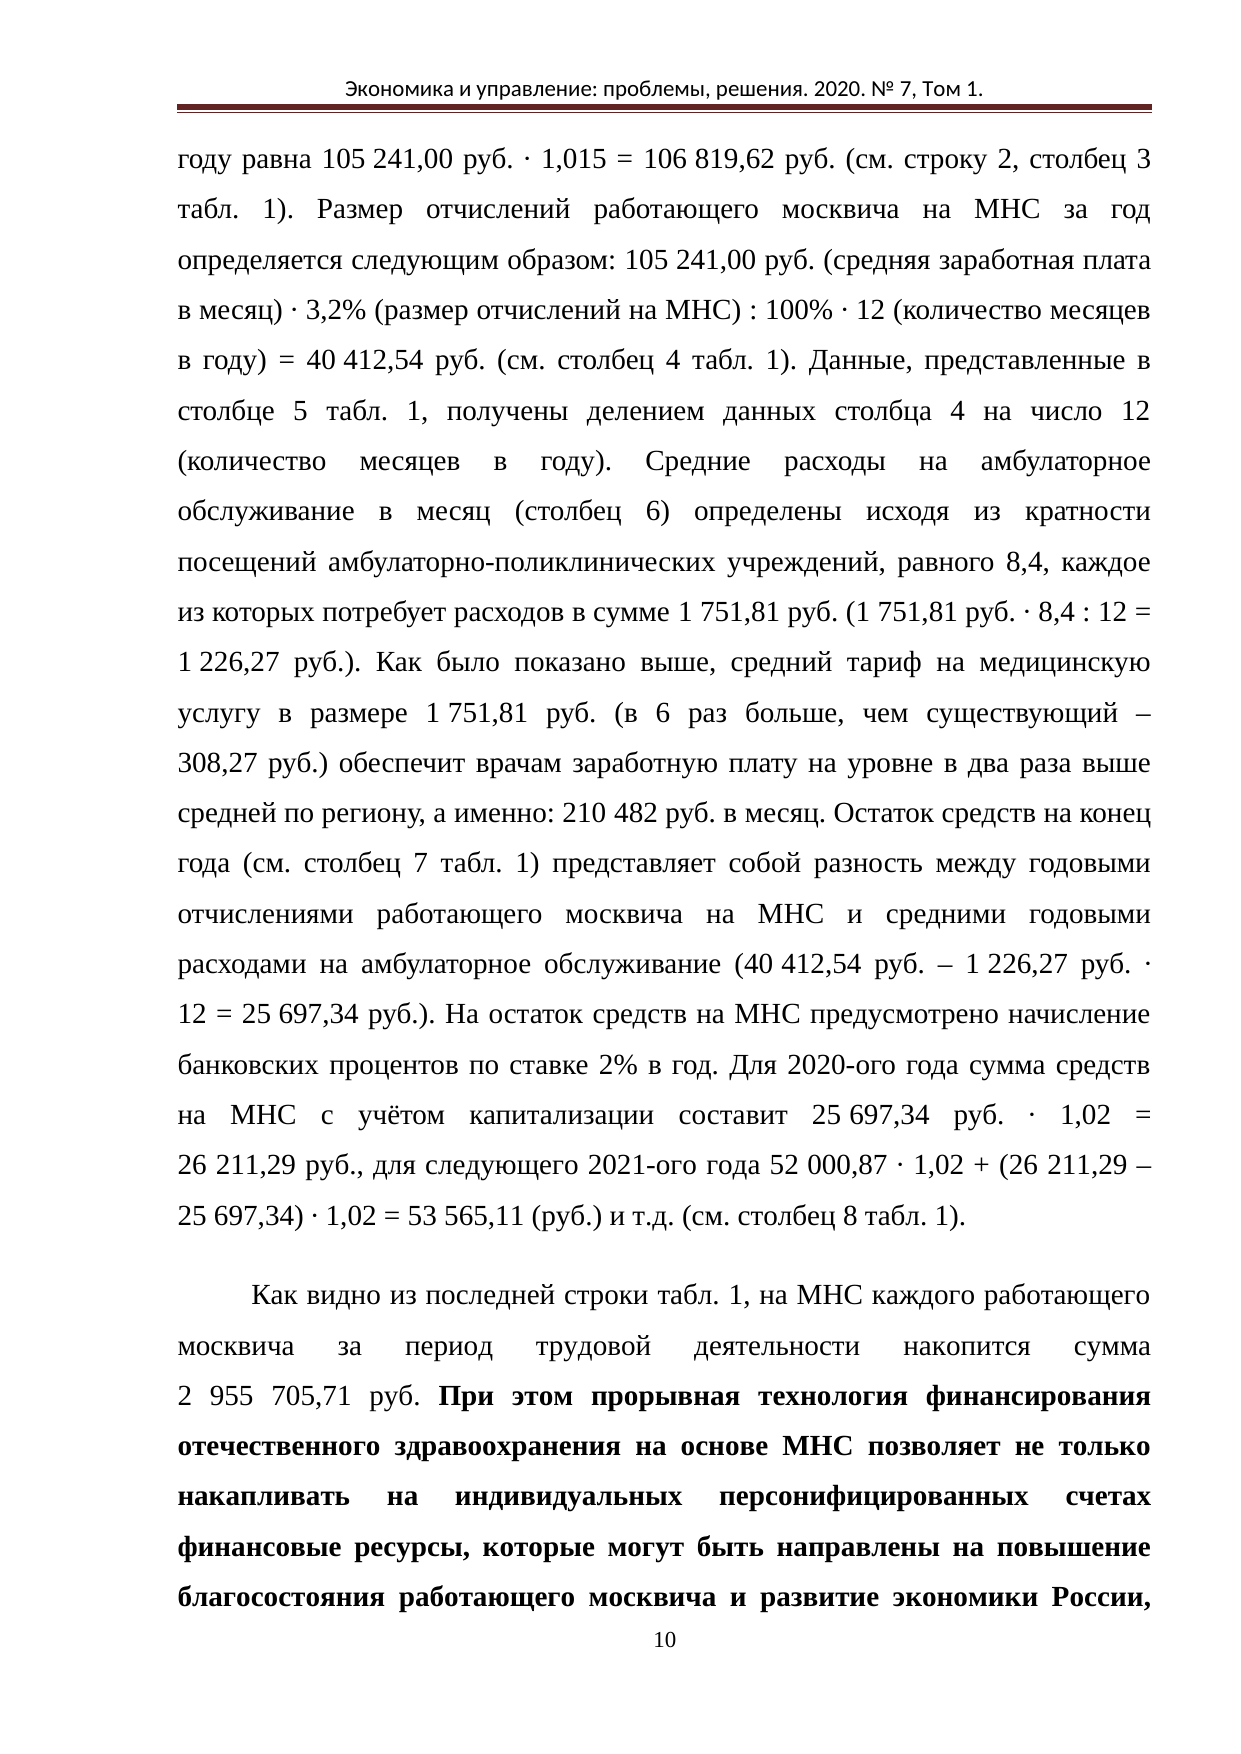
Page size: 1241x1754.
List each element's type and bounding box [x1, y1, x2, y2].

text [177, 141, 1152, 1231]
text [177, 1277, 1152, 1613]
